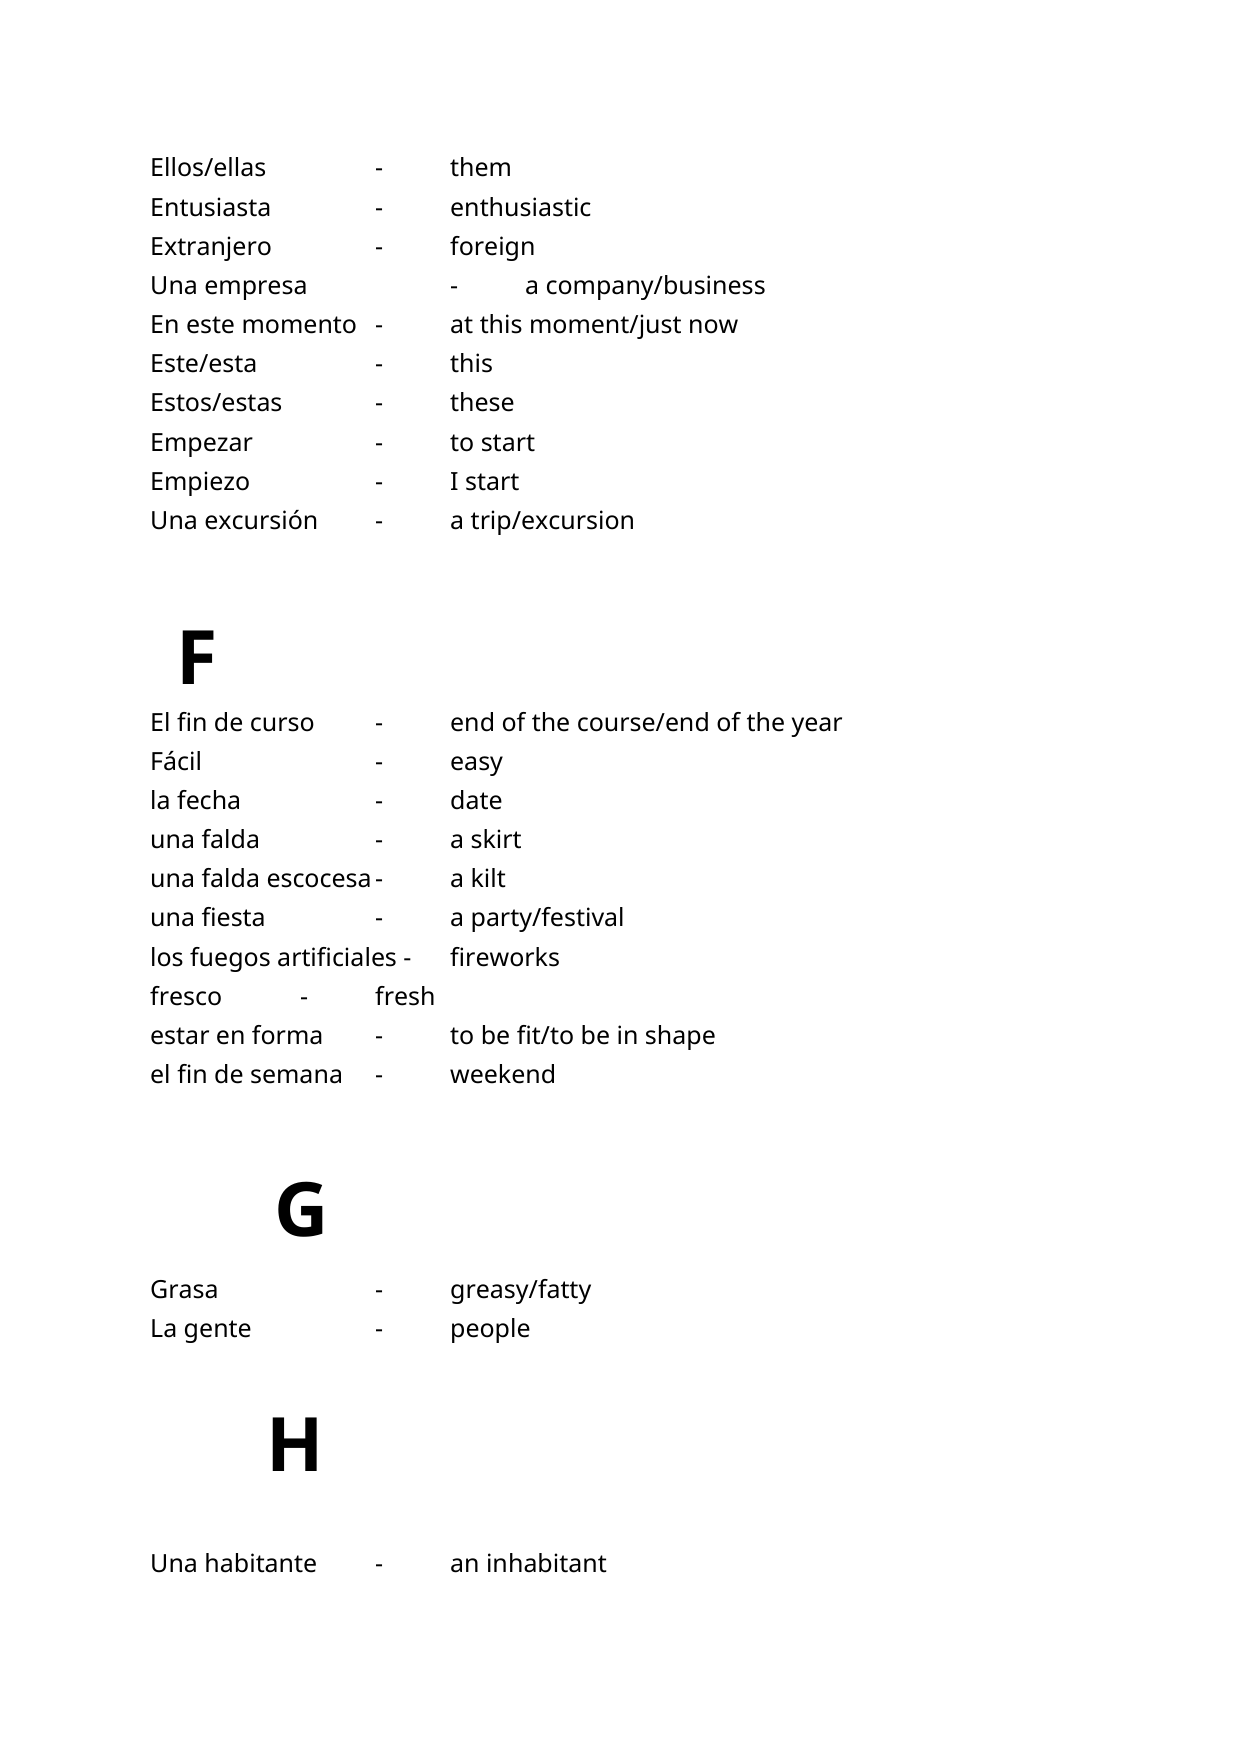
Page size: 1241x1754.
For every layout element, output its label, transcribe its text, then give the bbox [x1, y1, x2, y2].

text los fuegos artificiales - fireworks [150, 939, 1090, 973]
text una fiesta - a party/festival [150, 900, 1090, 934]
text Estos/estas - these [150, 385, 1090, 419]
text Fácil - easy [150, 743, 1090, 777]
text Una habitante - an inhabitant [150, 1546, 1090, 1580]
text El fin de curso - end of the course/end of the year [150, 704, 1090, 738]
text Empezar - to start [150, 424, 1090, 458]
text fresco - fresh [150, 978, 1090, 1012]
text Entusiasta - enthusiastic [150, 189, 1090, 223]
text Este/esta - this [150, 346, 1090, 380]
text En este momento - at this moment/just now [150, 307, 1090, 341]
text la fecha - date [150, 783, 1090, 817]
text el fin de semana - weekend [150, 1057, 1090, 1091]
text Una excursión - a trip/excursion [150, 502, 1090, 537]
text una falda escocesa - a kilt [150, 861, 1090, 895]
text Una empresa - a company/business [150, 267, 1090, 302]
text Grasa - greasy/fatty [150, 1272, 1090, 1306]
text Extranjero - foreign [150, 228, 1090, 262]
text una falda - a skirt [150, 822, 1090, 856]
text La gente - people [150, 1311, 1090, 1345]
text Empiezo - I start [150, 463, 1090, 497]
text Ellos/ellas - them [150, 150, 1090, 184]
text estar en forma - to be fit/to be in shape [150, 1018, 1090, 1052]
